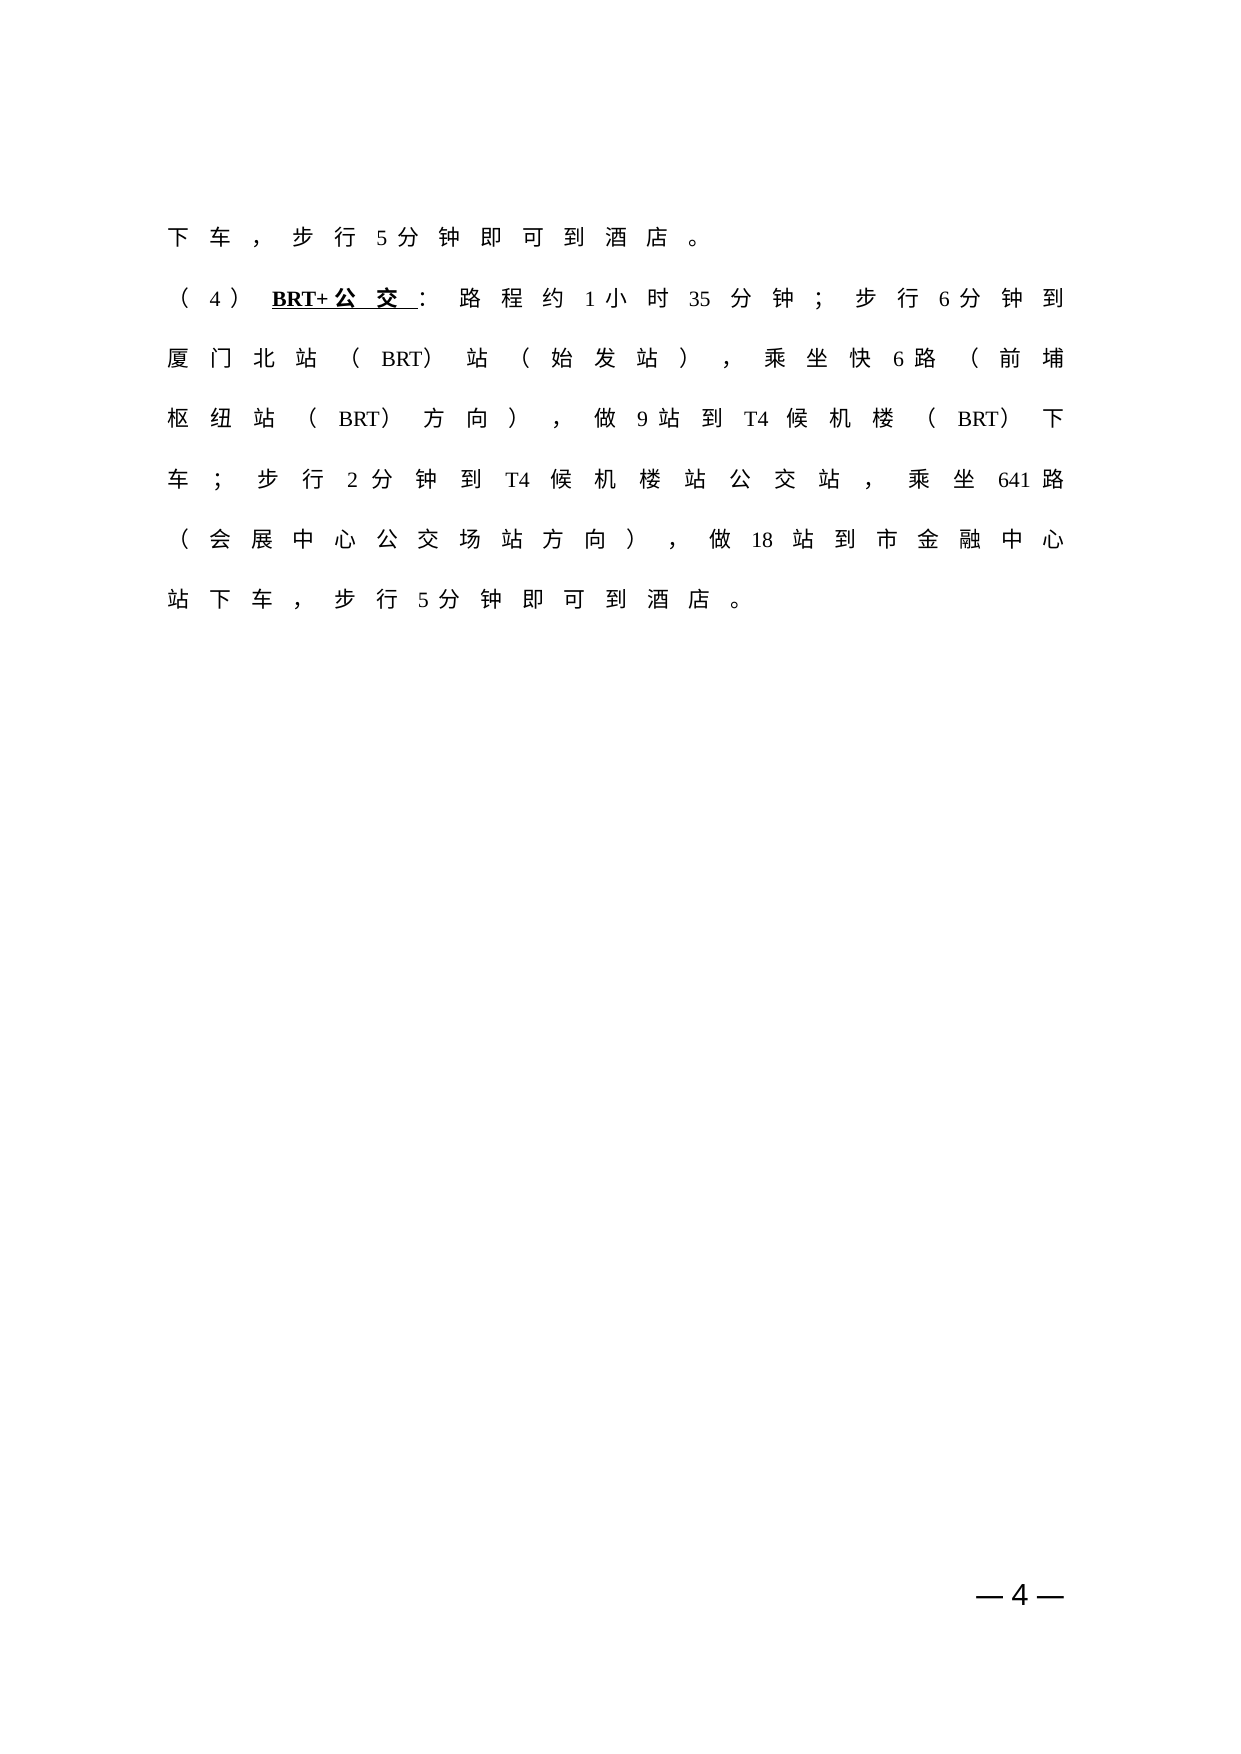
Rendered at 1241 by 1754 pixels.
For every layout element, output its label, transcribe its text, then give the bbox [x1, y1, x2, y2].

text （4）BRT+公交：路程约1小时35分钟；步行6分钟到厦门北站（BRT）站（始发站），乘坐快6路（前埔枢纽站（BRT）方向），做9站到T4候机楼（BRT）下车；步行2分钟到T4候机楼站公交站，乘坐641路（会展中心公交场站方向），做18站到市金融中心站下车，步行5分钟即可到酒店。 [168, 266, 1084, 628]
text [168, 206, 1084, 266]
